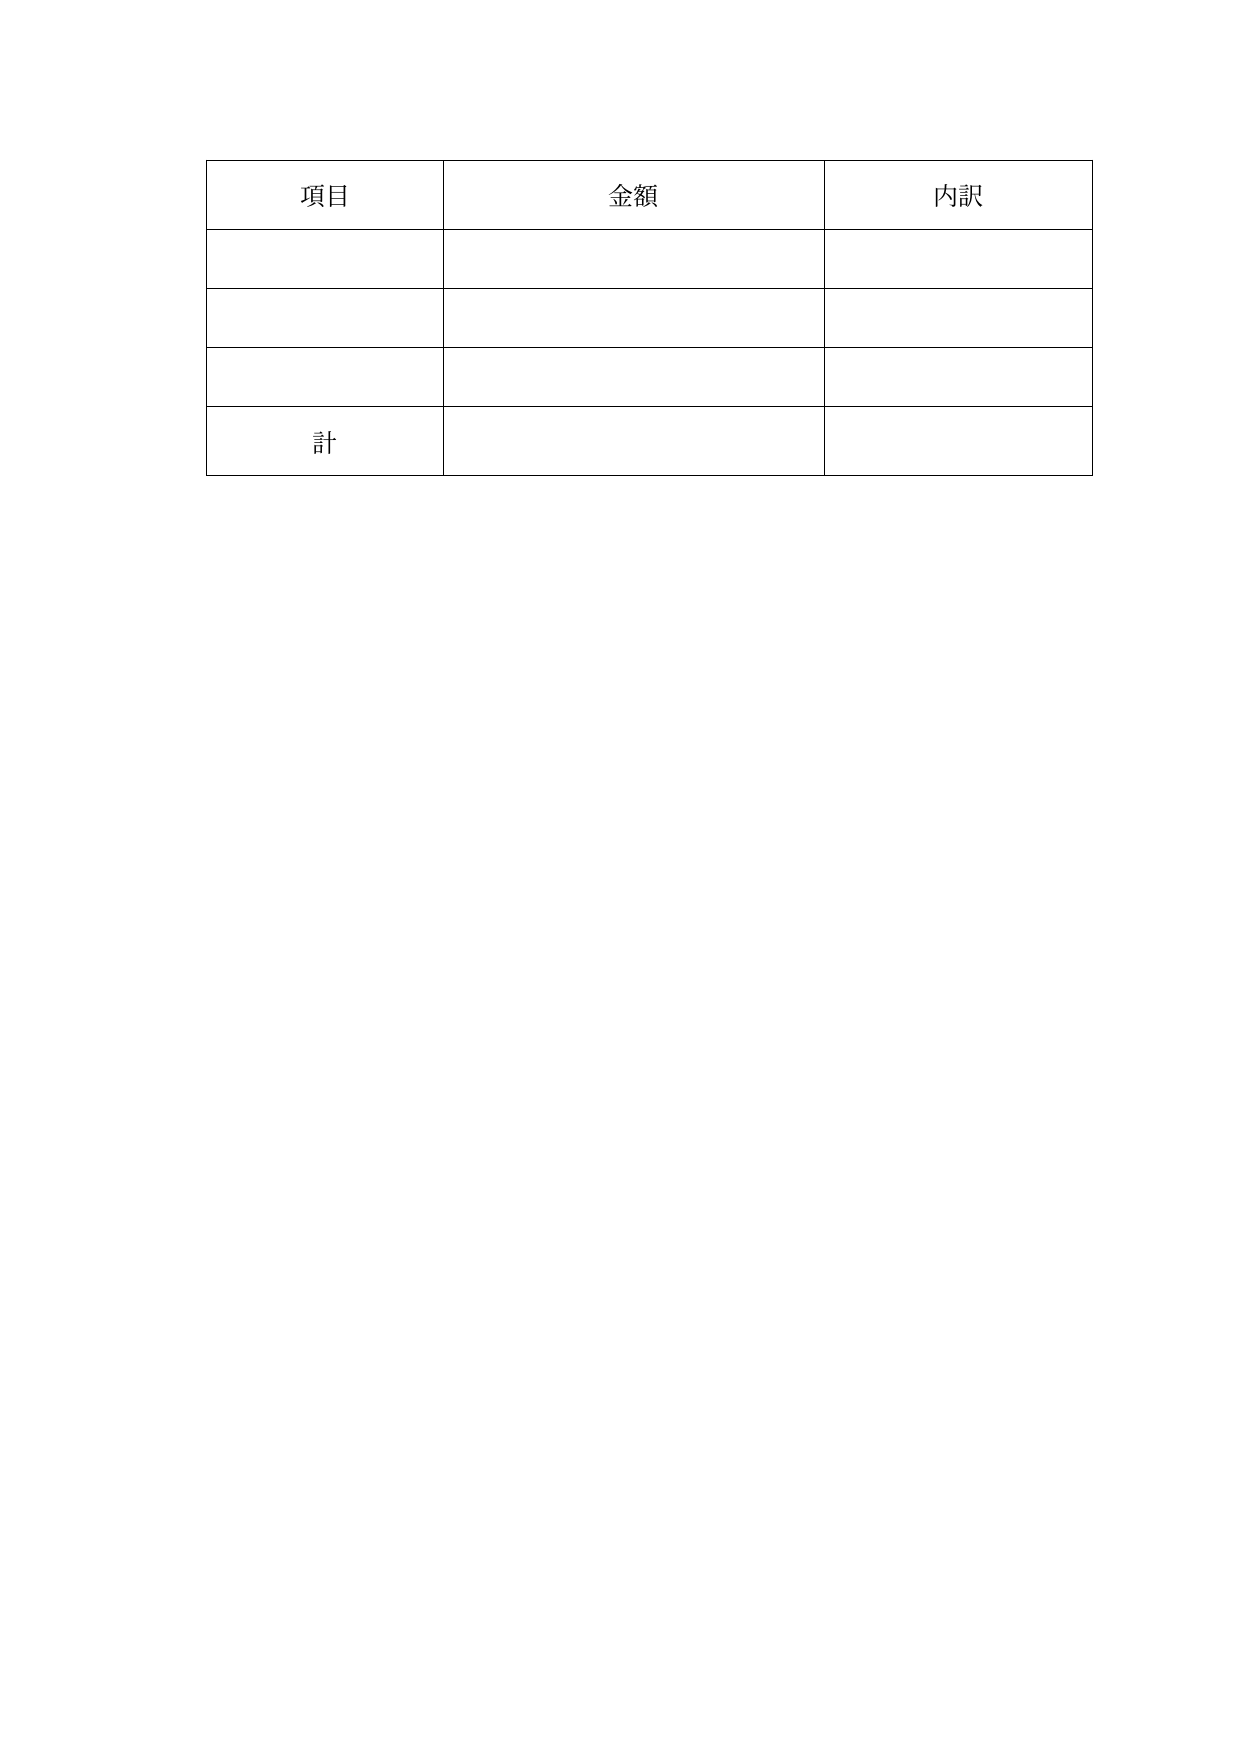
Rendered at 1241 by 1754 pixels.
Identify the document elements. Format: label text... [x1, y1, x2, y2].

table_cell [825, 289, 1092, 347]
table_cell [444, 407, 824, 475]
table_cell [825, 348, 1092, 406]
table_cell 計 [207, 407, 443, 475]
table_cell [207, 348, 443, 406]
table_cell [825, 407, 1092, 475]
table_cell [444, 289, 824, 347]
table_cell [444, 230, 824, 288]
table_cell [207, 230, 443, 288]
table_header 項目 [207, 161, 443, 229]
table_cell [207, 289, 443, 347]
table_header 内訳 [825, 161, 1092, 229]
table_header 金額 [444, 161, 824, 229]
table_cell [444, 348, 824, 406]
table_cell [825, 230, 1092, 288]
